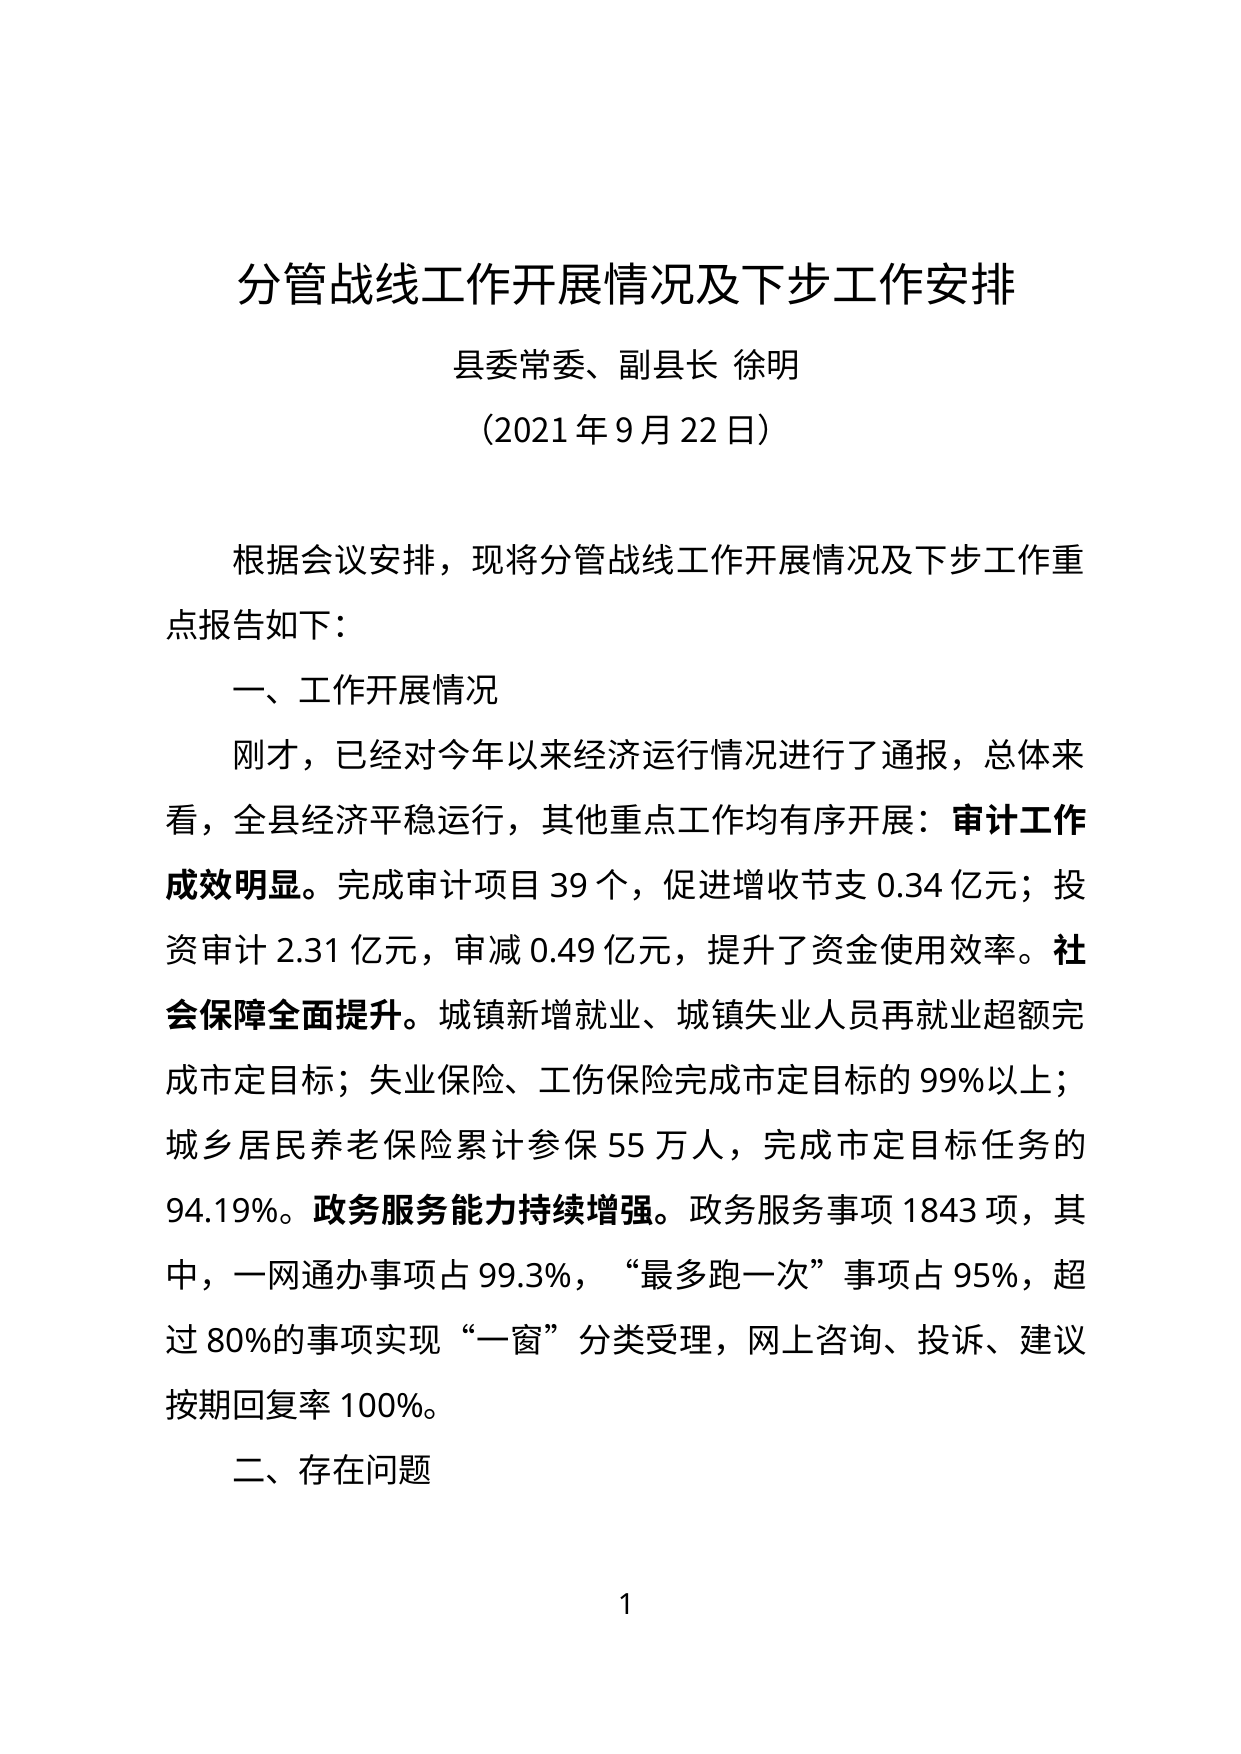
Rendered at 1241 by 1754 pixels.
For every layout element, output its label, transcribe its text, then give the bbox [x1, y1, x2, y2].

text 一、工作开展情况 [165, 655, 1087, 720]
text 根据会议安排，现将分管战线工作开展情况及下步工作重点报告如下： [165, 525, 1087, 655]
text （2021年9月22日） [165, 395, 1087, 460]
text 刚才，已经对今年以来经济运行情况进行了通报，总体来看，全县经济平稳运行，其他重点工作均有序开展：审计工作成效明显。完成审计项目39个，促进增收节支0.34亿元；投资审计2.31亿元，审减0.49亿元，提升了资金使用效率。社会保障全面提升。城镇新增就业、城镇失业人员再就业超额完成市定目标；失业保险、工伤保险完成市定目标的99%以上；城乡居民养老保险累计参保55万人，完成市定目标任务的94.19%。政务服务能力持续增强。政务服务事项1843项，其中，一网通办事项占99.3%，“最多跑一次”事项占95%，超过80%的事项实现“一窗”分类受理，网上咨询、投诉、建议按期回复率100%。 [165, 720, 1087, 1435]
text 分管战线工作开展情况及下步工作安排 [165, 233, 1087, 330]
text 县委常委、副县长 徐明 [165, 330, 1087, 395]
text 二、存在问题 [165, 1435, 1087, 1500]
